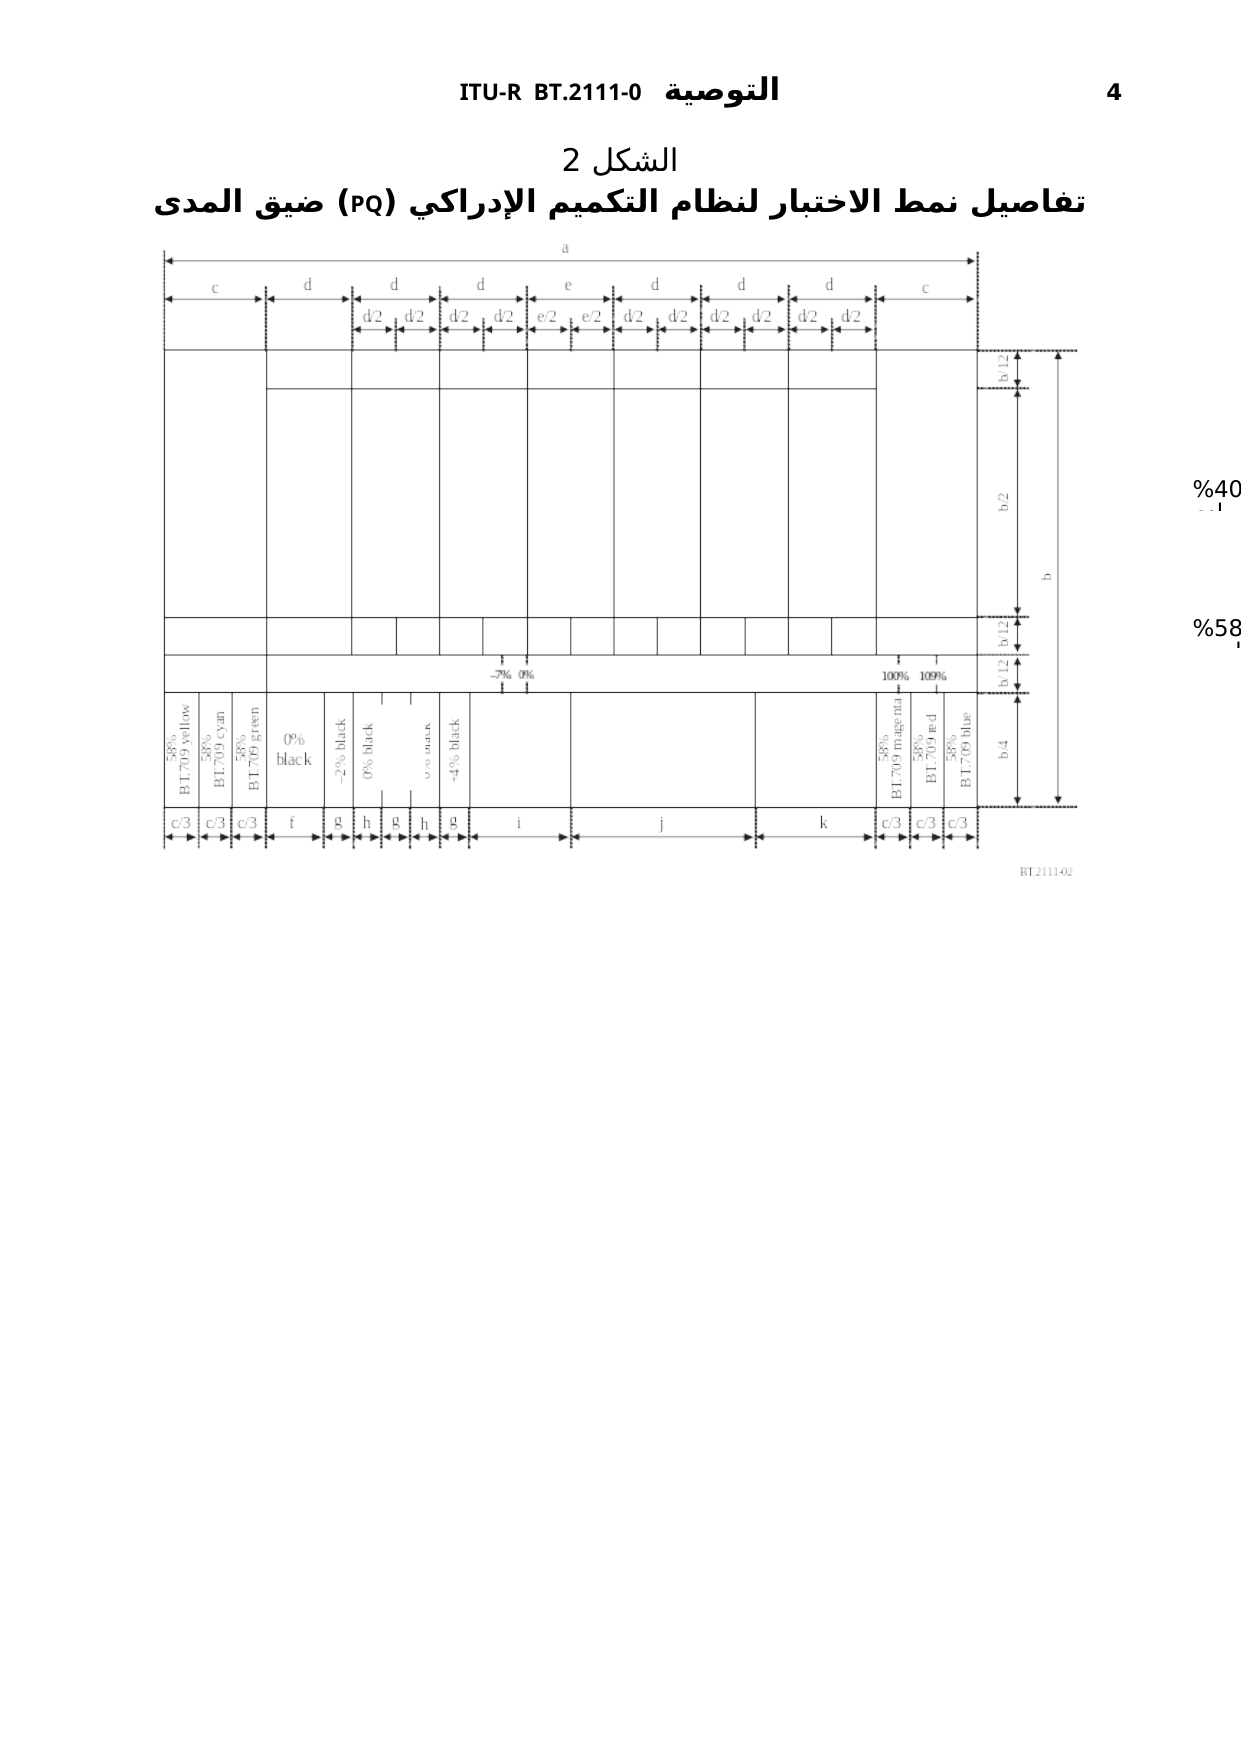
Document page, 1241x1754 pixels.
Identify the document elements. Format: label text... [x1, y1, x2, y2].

text الشكل 2 [118, 148, 1122, 177]
title تفاصيل نمط الاختبار لنظام التكميم الإدراكي (PQ) ضيق المدى [118, 189, 619, 218]
title تفاصيل نمط الاختبار لنظام التكميم الإدراكي (PQ) ضيق المدى [555, 189, 1122, 218]
